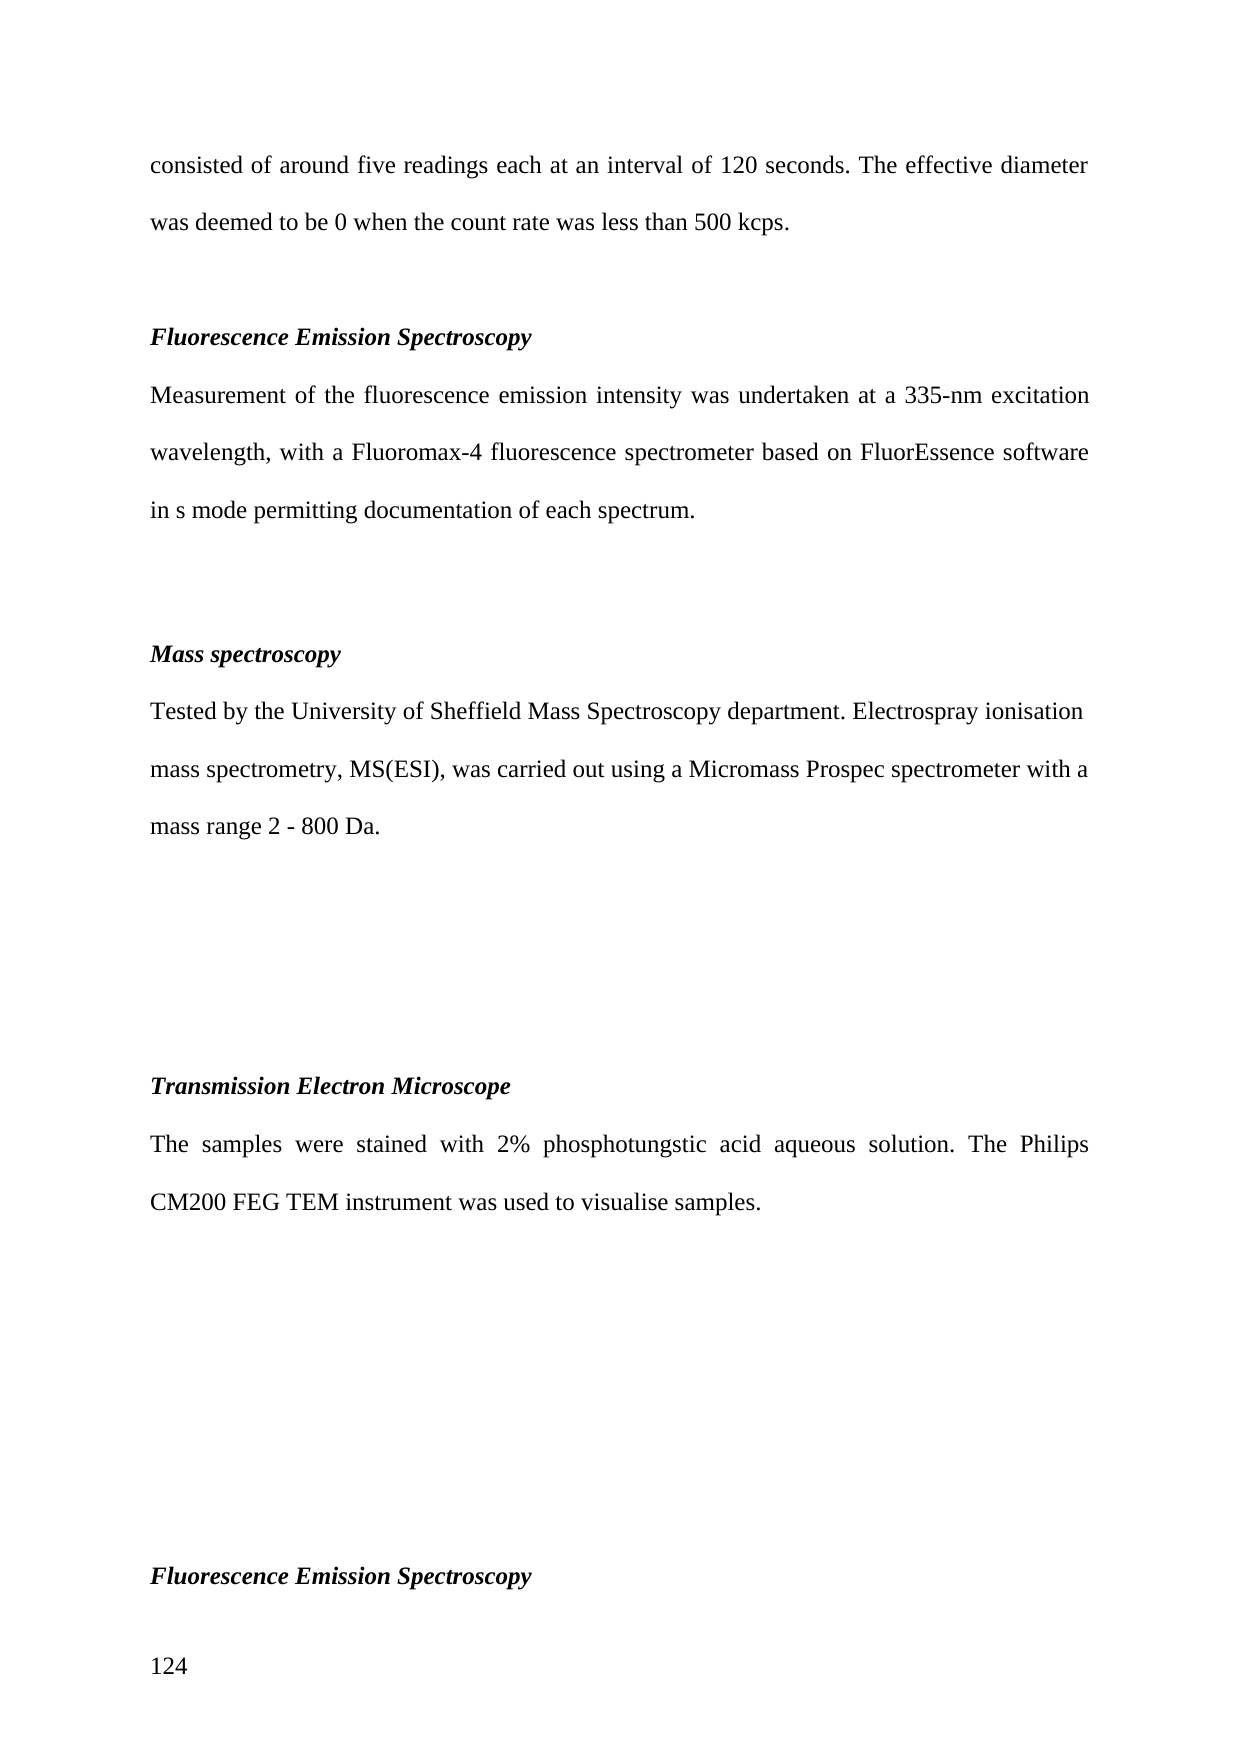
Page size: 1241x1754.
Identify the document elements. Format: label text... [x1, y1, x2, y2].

text Tested by the University of Sheffield Mass Spectroscopy department. Electrospray ionisation mass spectrometry, MS(ESI), was carried out using a Micromass Prospec spectrometer with a mass range 2 - 800 Da. [150, 696, 1090, 840]
text Mass spectroscopy [150, 639, 1090, 667]
text Fluorescence Emission Spectroscopy [150, 322, 1090, 351]
text The samples were stained with 2% phosphotungstic acid aqueous solution. The Philips CM200 FEG TEM instrument was used to visualise samples. [150, 1129, 1090, 1215]
text Fluorescence Emission Spectroscopy [150, 1561, 1090, 1589]
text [150, 150, 1090, 236]
text Transmission Electron Microscope [150, 1071, 1090, 1100]
text Measurement of the fluorescence emission intensity was undertaken at a 335-nm excitation wavelength, with a Fluoromax-4 fluorescence spectrometer based on FluorEssence software in s mode permitting documentation of each spectrum. [150, 380, 1090, 524]
